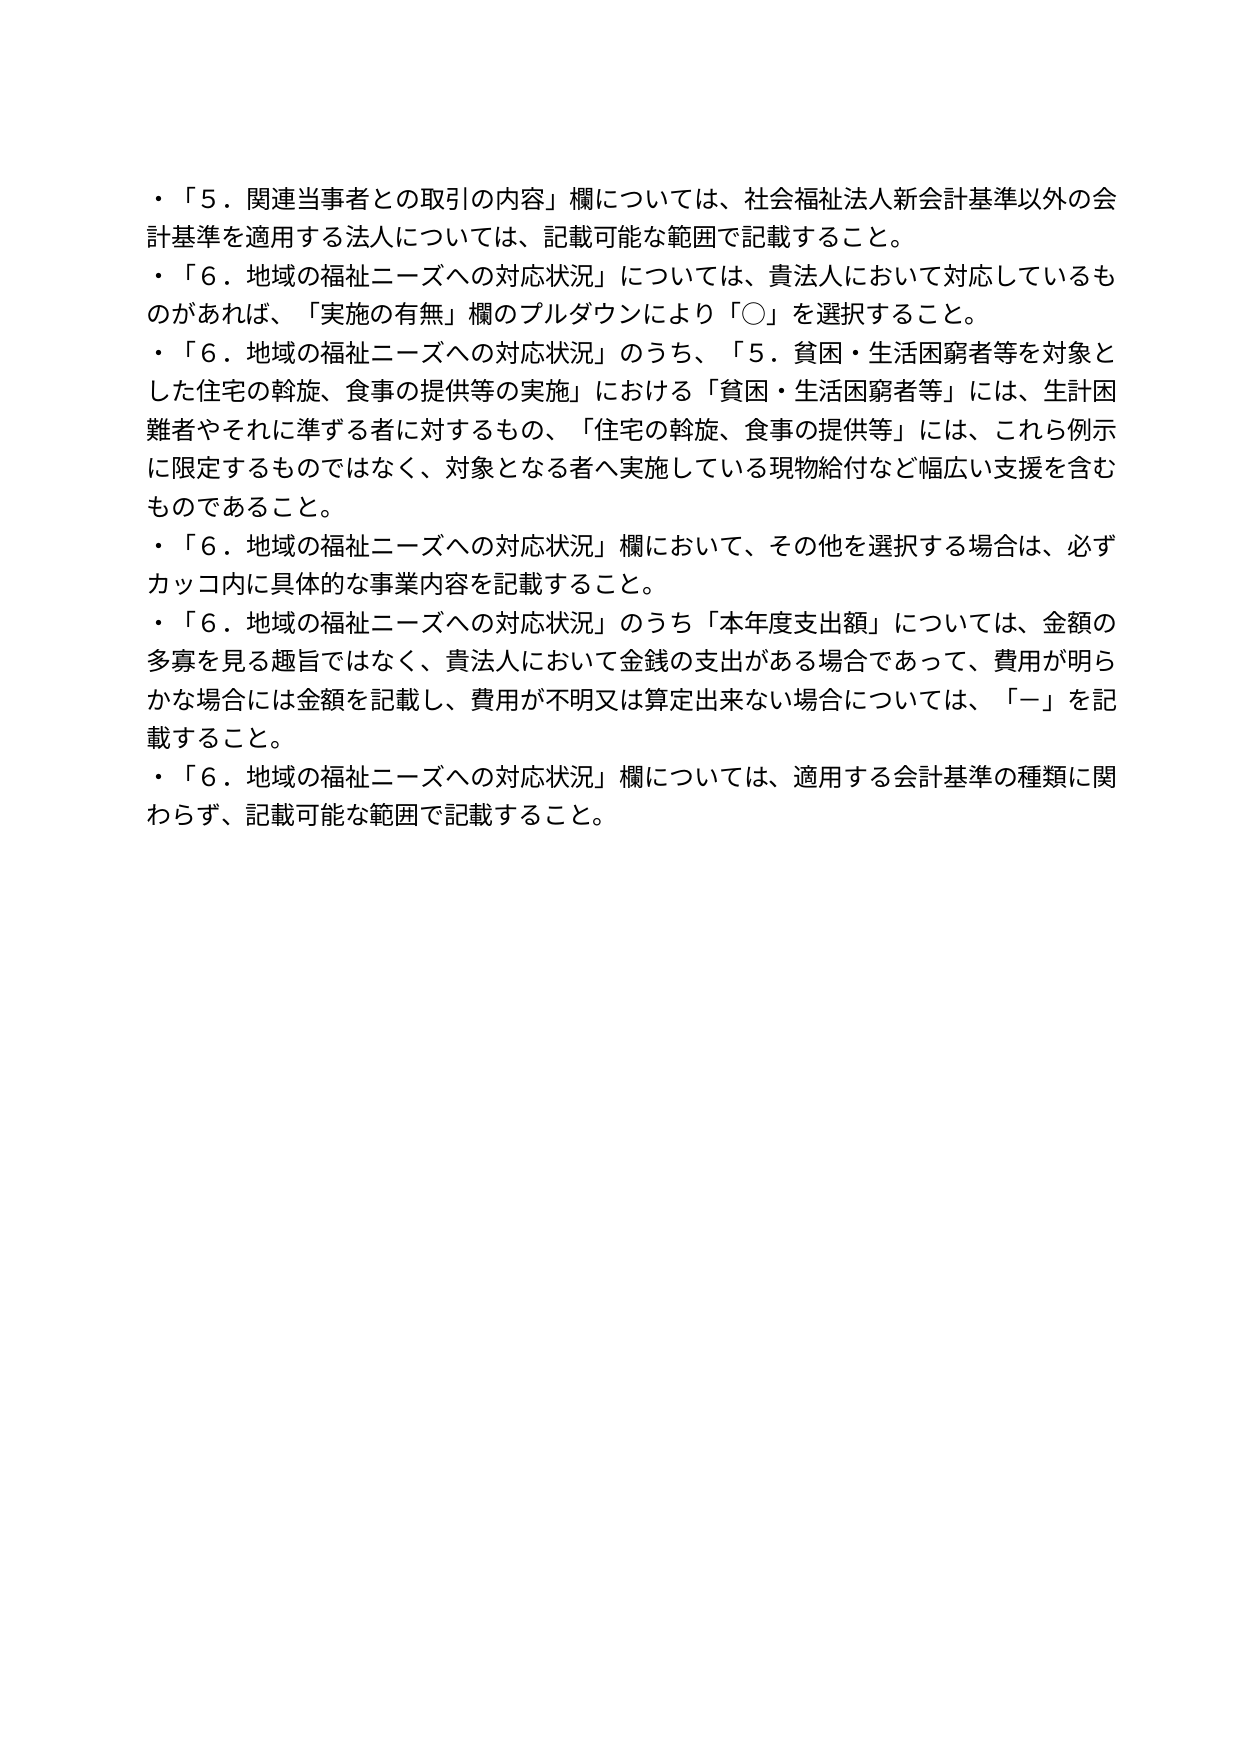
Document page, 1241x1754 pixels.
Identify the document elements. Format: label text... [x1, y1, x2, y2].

text ・「６．地域の福祉ニーズへの対応状況」のうち「本年度支出額」については、金額の多寡を見る趣旨ではなく、貴法人において金銭の支出がある場合であって、費用が明らかな場合には金額を記載し、費用が不明又は算定出来ない場合については、「－」を記載すること。 [146, 601, 1118, 755]
text ・「６．地域の福祉ニーズへの対応状況」欄については、適用する会計基準の種類に関わらず、記載可能な範囲で記載すること。 [146, 755, 1118, 832]
text ・「６．地域の福祉ニーズへの対応状況」欄において、その他を選択する場合は、必ずカッコ内に具体的な事業内容を記載すること。 [146, 524, 1118, 601]
text ・「５．関連当事者との取引の内容」欄については、社会福祉法人新会計基準以外の会計基準を適用する法人については、記載可能な範囲で記載すること。 [146, 177, 1118, 254]
text ・「６．地域の福祉ニーズへの対応状況」については、貴法人において対応しているものがあれば、「実施の有無」欄のプルダウンにより「○」を選択すること。 [146, 254, 1118, 331]
text ・「６．地域の福祉ニーズへの対応状況」のうち、「５．貧困・生活困窮者等を対象とした住宅の斡旋、食事の提供等の実施」における「貧困・生活困窮者等」には、生計困難者やそれに準ずる者に対するもの、「住宅の斡旋、食事の提供等」には、これら例示に限定するものではなく、対象となる者へ実施している現物給付など幅広い支援を含むものであること。 [146, 331, 1118, 524]
